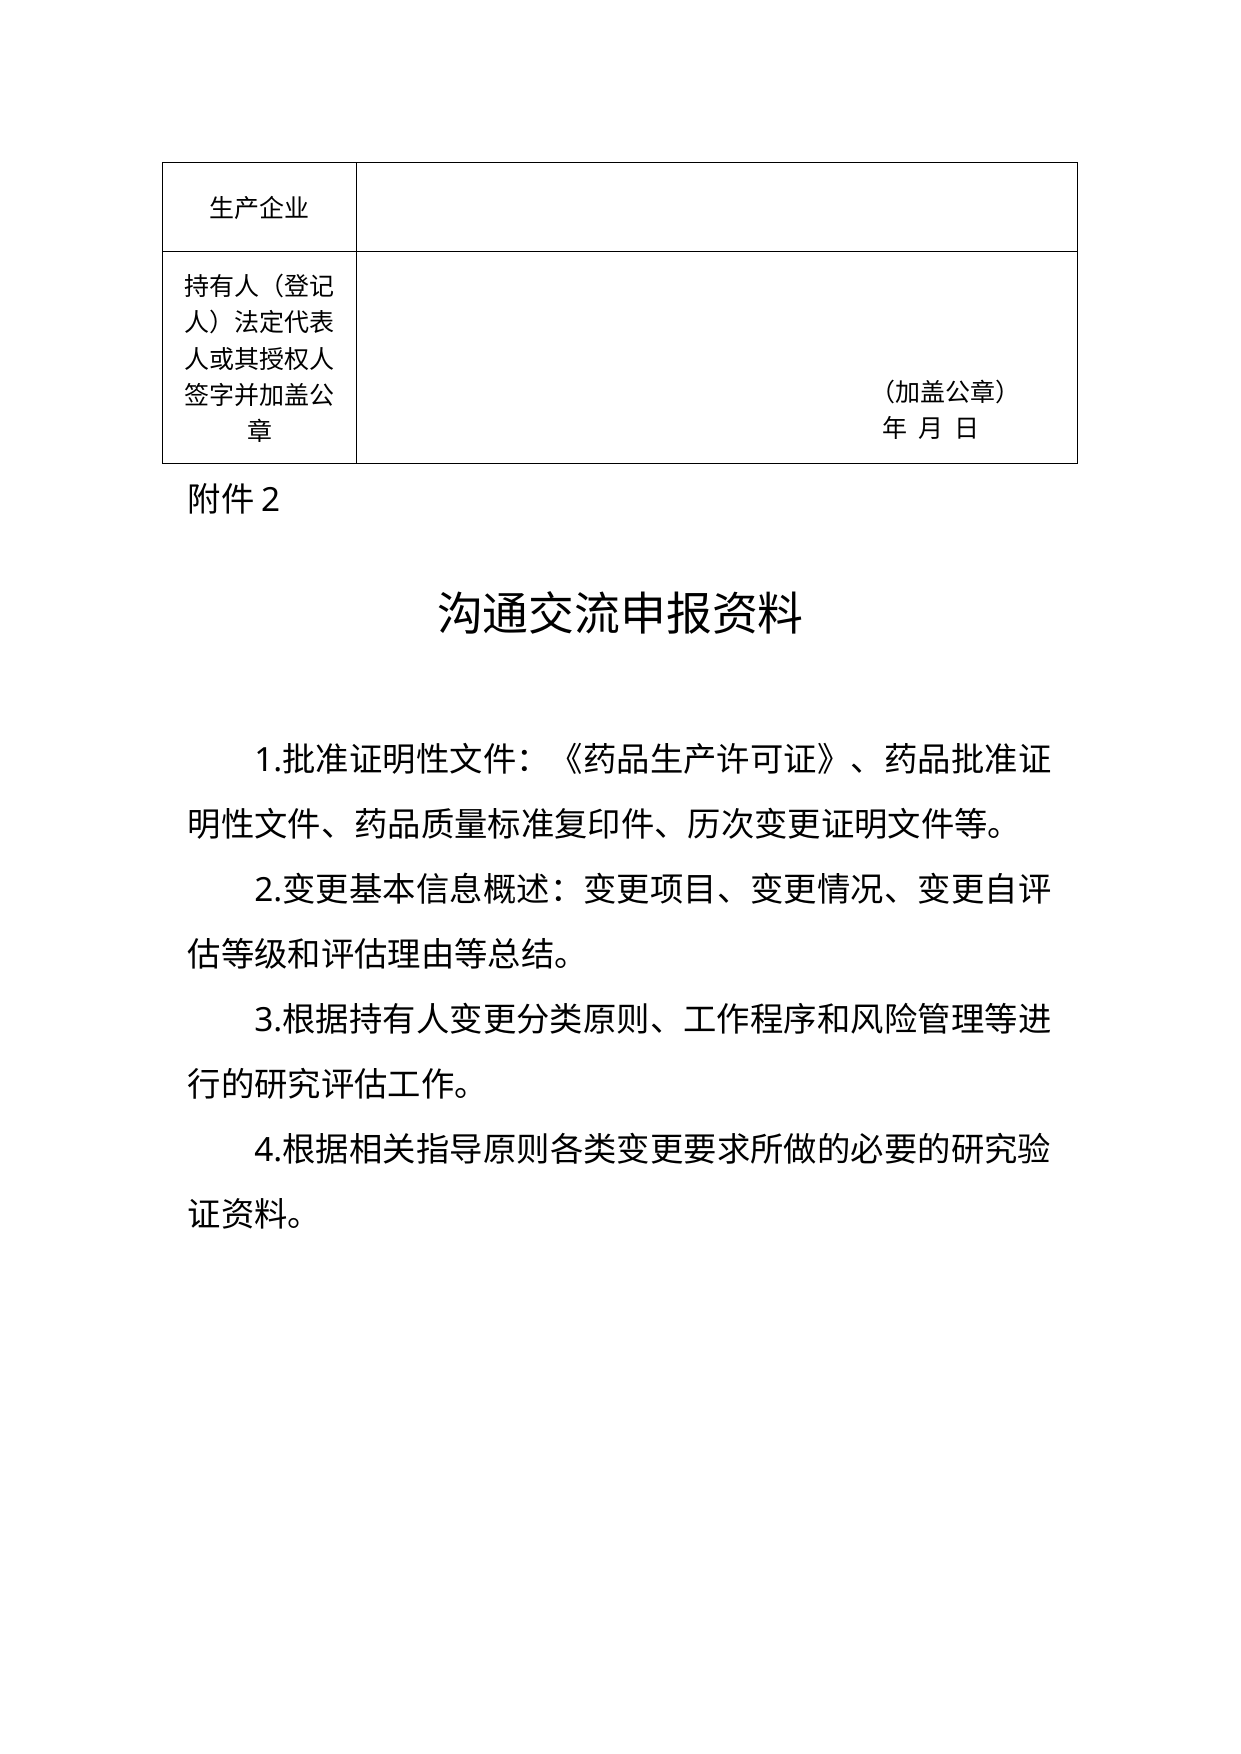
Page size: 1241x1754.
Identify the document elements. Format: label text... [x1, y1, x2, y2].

table_cell （加盖公章） 年 月 日 [357, 252, 1077, 463]
table_cell [357, 163, 1077, 251]
text 附件2 [187, 464, 1053, 529]
text 1.批准证明性文件：《药品生产许可证》、药品批准证明性文件、药品质量标准复印件、历次变更证明文件等。 [187, 724, 1053, 854]
text 沟通交流申报资料 [187, 562, 1053, 659]
text 3.根据持有人变更分类原则、工作程序和风险管理等进行的研究评估工作。 [187, 984, 1053, 1114]
table_cell 持有人（登记人）法定代表人或其授权人签字并加盖公章 [163, 252, 356, 463]
table_cell 生产企业 [163, 163, 356, 251]
text 2.变更基本信息概述：变更项目、变更情况、变更自评估等级和评估理由等总结。 [187, 854, 1053, 984]
text 4.根据相关指导原则各类变更要求所做的必要的研究验证资料。 [187, 1114, 1053, 1244]
